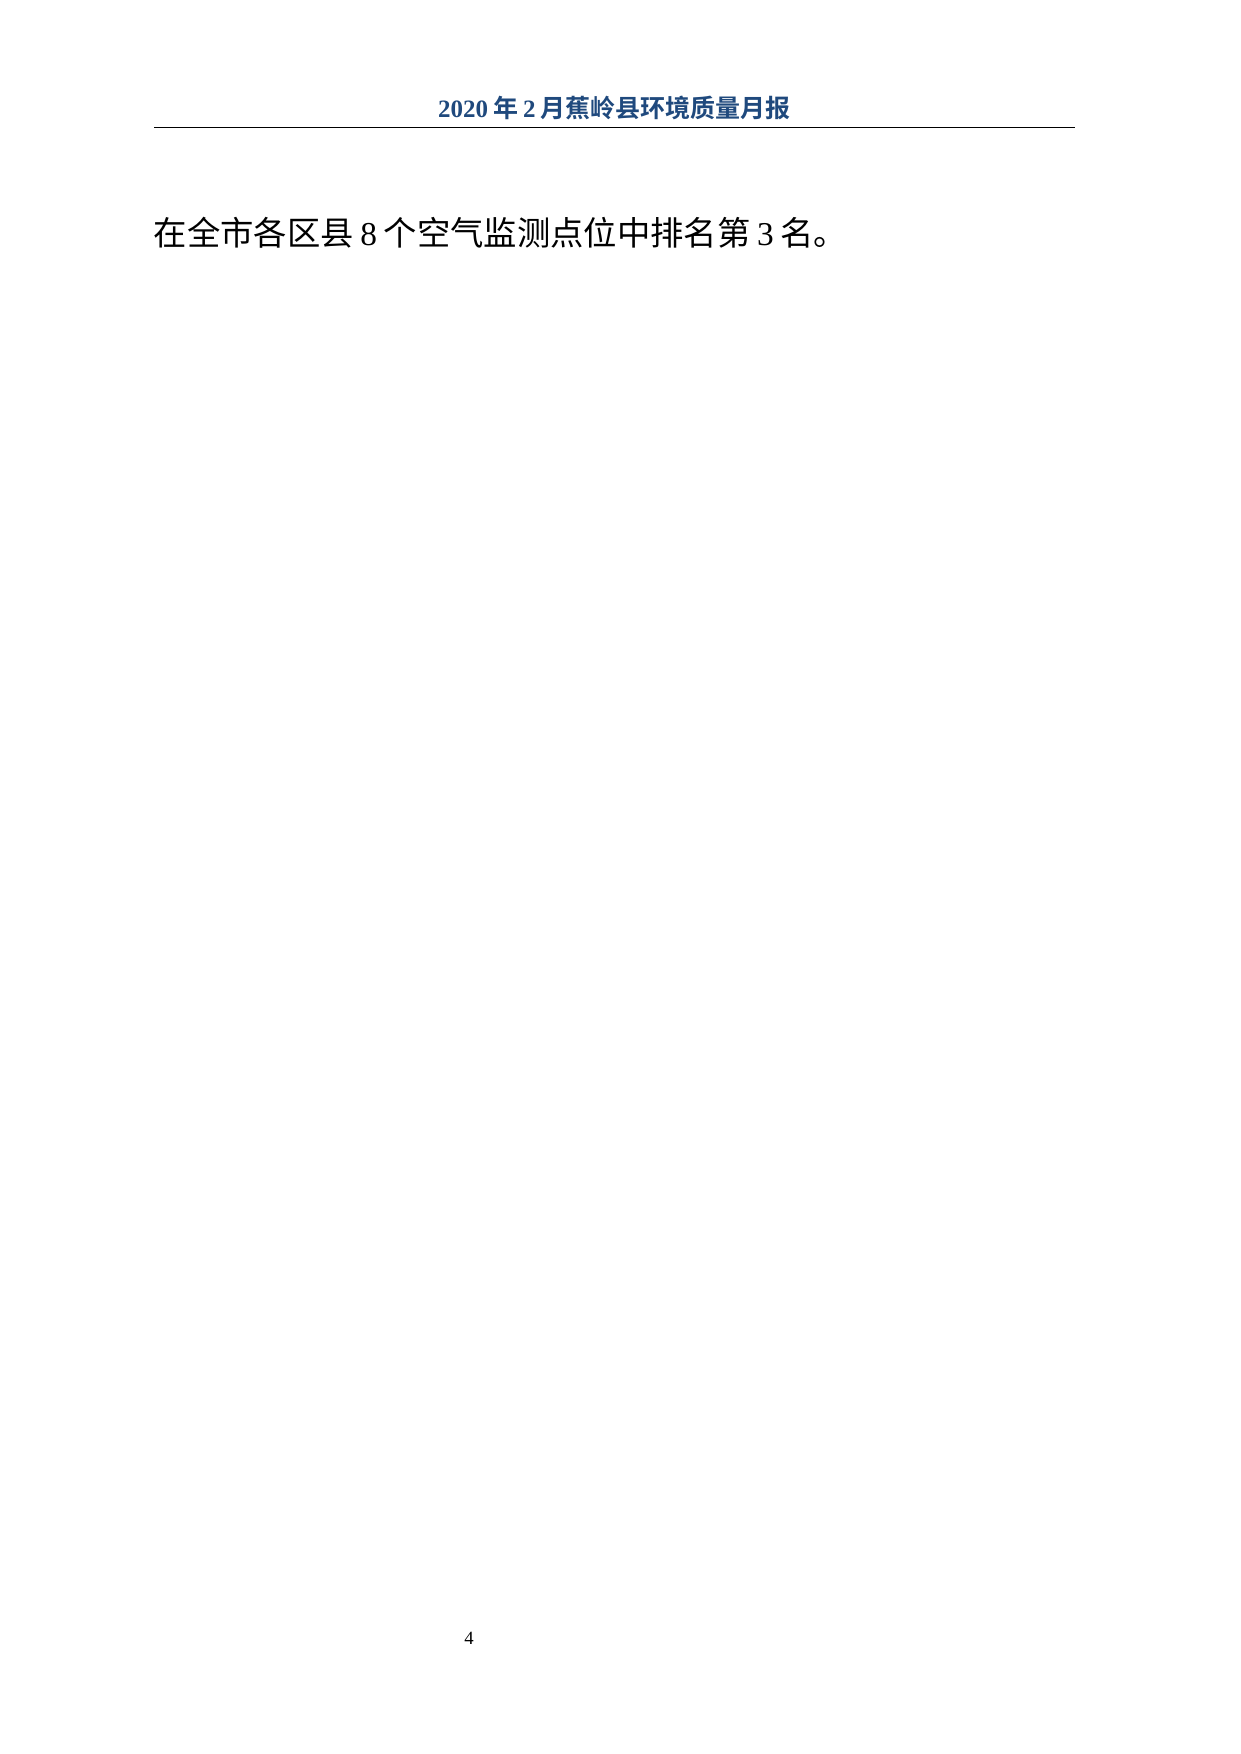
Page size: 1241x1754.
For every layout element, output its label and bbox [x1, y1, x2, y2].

list [153, 207, 1075, 255]
